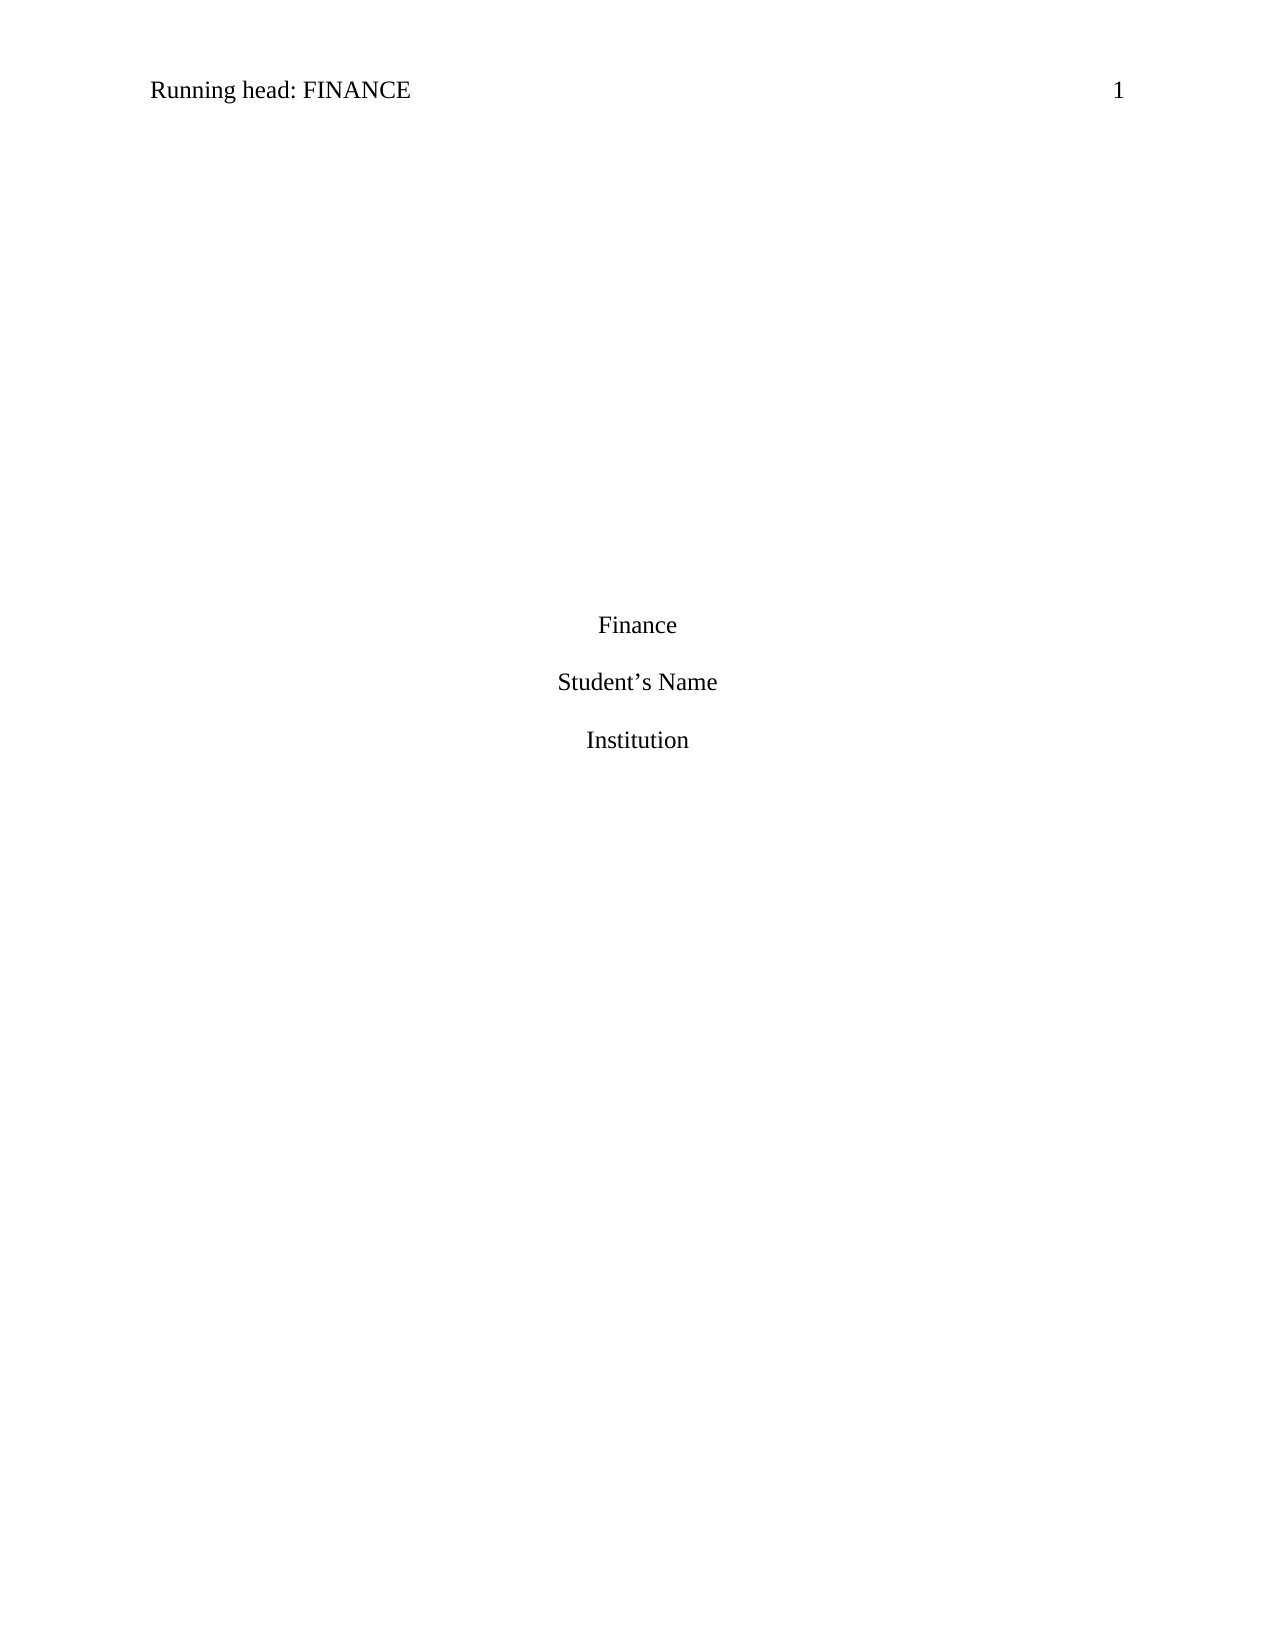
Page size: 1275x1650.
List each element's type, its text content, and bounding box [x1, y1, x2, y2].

text Institution [150, 725, 1125, 754]
text Finance [150, 610, 1125, 639]
text Student’s Name [150, 667, 1125, 696]
